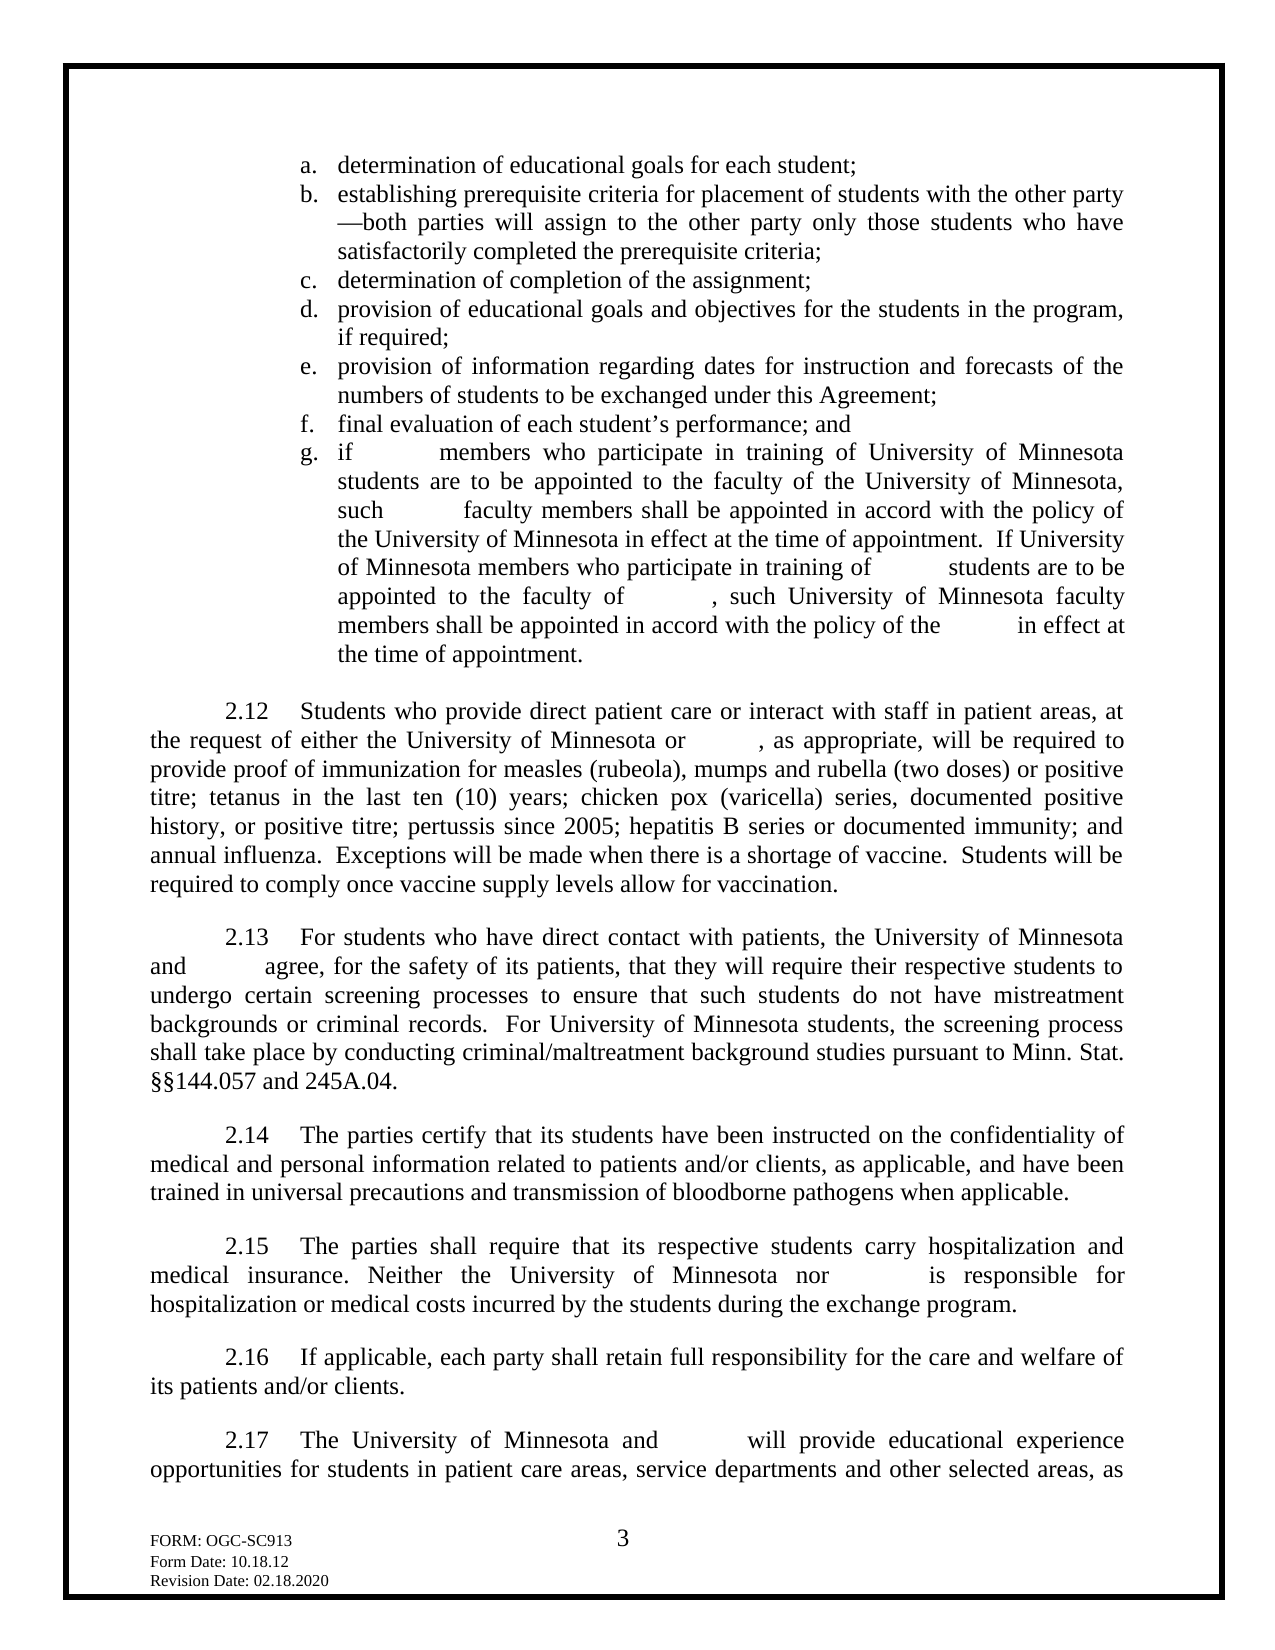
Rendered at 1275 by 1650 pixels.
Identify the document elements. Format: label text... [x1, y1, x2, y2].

list if members who participate in training of University of Minnesota students are to be appointed to the faculty of the University of Minnesota, such faculty members shall be appointed in accord with the policy of the University of Minnesota in effect at the time of appointment. If University of Minnesota members who participate in training of students are to be appointed to the faculty of , such University of Minnesota faculty members shall be appointed in accord with the policy of the in effect at the time of appointment. [300, 437, 1125, 667]
list provision of educational goals and objectives for the students in the program, if required; [300, 294, 1125, 351]
list The parties certify that its students have been instructed on the confidentiality of medical and personal information related to patients and/or clients, as applicable, and have been trained in universal precautions and transmission of bloodborne pathogens when applicable. [150, 1120, 1125, 1206]
list For students who have direct contact with patients, the University of Minnesota and agree, for the safety of its patients, that they will require their respective students to undergo certain screening processes to ensure that such students do not have mistreatment backgrounds or criminal records. For University of Minnesota students, the screening process shall take place by conducting criminal/maltreatment background studies pursuant to Minn. Stat. §§144.057 and 245A.04. [150, 922, 1125, 1095]
list If applicable, each party shall retain full responsibility for the care and welfare of its patients and/or clients. [150, 1342, 1125, 1400]
list final evaluation of each student’s performance; and [300, 409, 1125, 437]
list determination of educational goals for each student; [300, 150, 1125, 179]
list Students who provide direct patient care or interact with staff in patient areas, at the request of either the University of Minnesota or , as appropriate, will be required to provide proof of immunization for measles (rubeola), mumps and rubella (two doses) or positive titre; tetanus in the last ten (10) years; chicken pox (varicella) series, documented positive history, or positive titre; pertussis since 2005; hepatitis B series or documented immunity; and annual influenza. Exceptions will be made when there is a shortage of vaccine. Students will be required to comply once vaccine supply levels allow for vaccination. [150, 696, 1125, 897]
list determination of completion of the assignment; [300, 265, 1125, 294]
list establishing prerequisite criteria for placement of students with the other party—both parties will assign to the other party only those students who have satisfactorily completed the prerequisite criteria; [300, 179, 1125, 265]
list The parties shall require that its respective students carry hospitalization and medical insurance. Neither the University of Minnesota nor is responsible for hospitalization or medical costs incurred by the students during the exchange program. [150, 1231, 1125, 1317]
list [150, 1425, 1125, 1482]
list provision of information regarding dates for instruction and forecasts of the numbers of students to be exchanged under this Agreement; [300, 351, 1125, 409]
